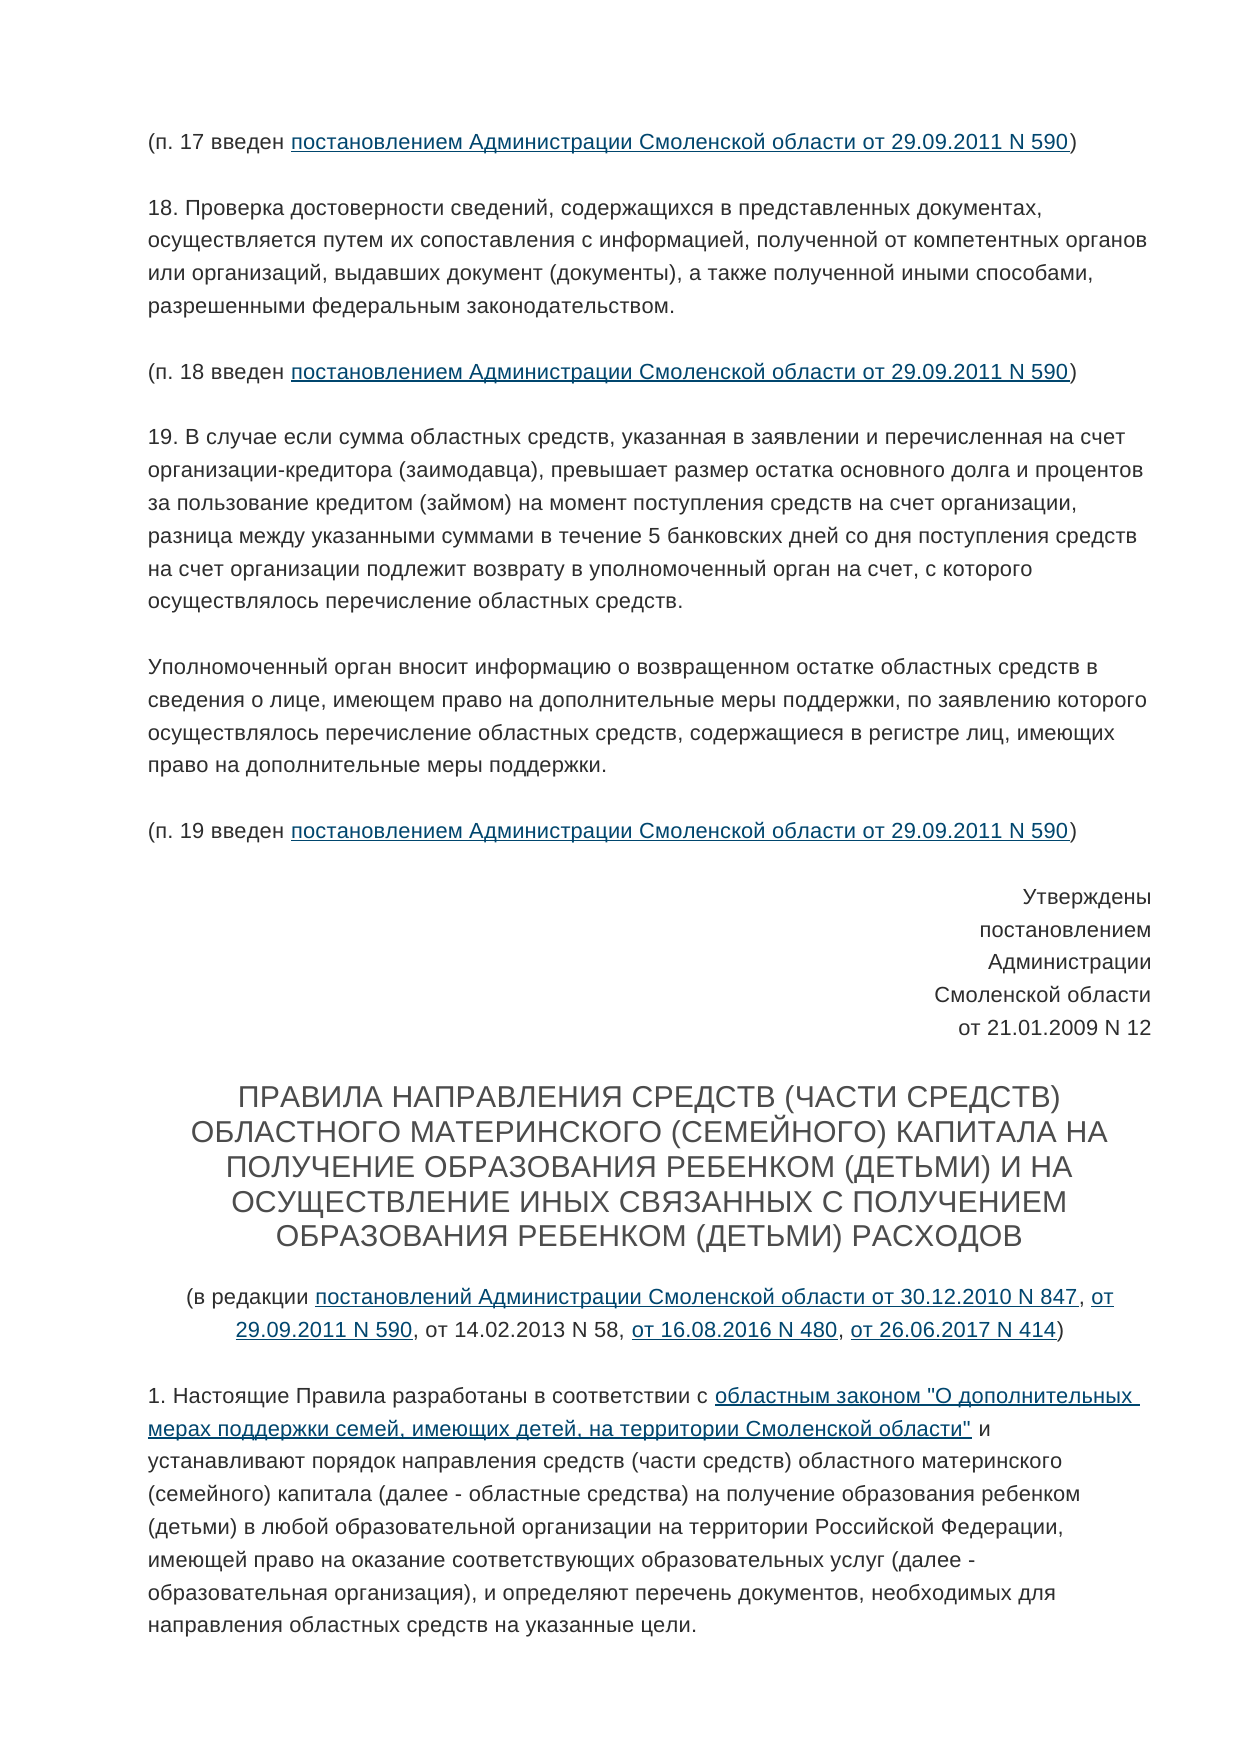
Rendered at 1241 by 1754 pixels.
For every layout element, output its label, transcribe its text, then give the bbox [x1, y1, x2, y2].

text ПРАВИЛА НАПРАВЛЕНИЯ СРЕДСТВ (ЧАСТИ СРЕДСТВ) ОБЛАСТНОГО МАТЕРИНСКОГО (СЕМЕЙНОГО) КАПИТАЛА НА ПОЛУЧЕНИЕ ОБРАЗОВАНИЯ РЕБЕНКОМ (ДЕТЬМИ) И НА ОСУЩЕСТВЛЕНИЕ ИНЫХ СВЯЗАННЫХ С ПОЛУЧЕНИЕМ ОБРАЗОВАНИЯ РЕБЕНКОМ (ДЕТЬМИ) РАСХОДОВ [148, 1079, 1152, 1253]
text (в редакции постановлений Администрации Смоленской области от 30.12.2010 N 847, от 29.09.2011 N 590, от 14.02.2013 N 58, от 16.08.2016 N 480, от 26.06.2017 N 414) [148, 1277, 1152, 1342]
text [148, 88, 1152, 876]
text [148, 1342, 1152, 1637]
text Утверждены постановлением Администрации Смоленской области от 21.01.2009 N 12 [148, 876, 1152, 1040]
